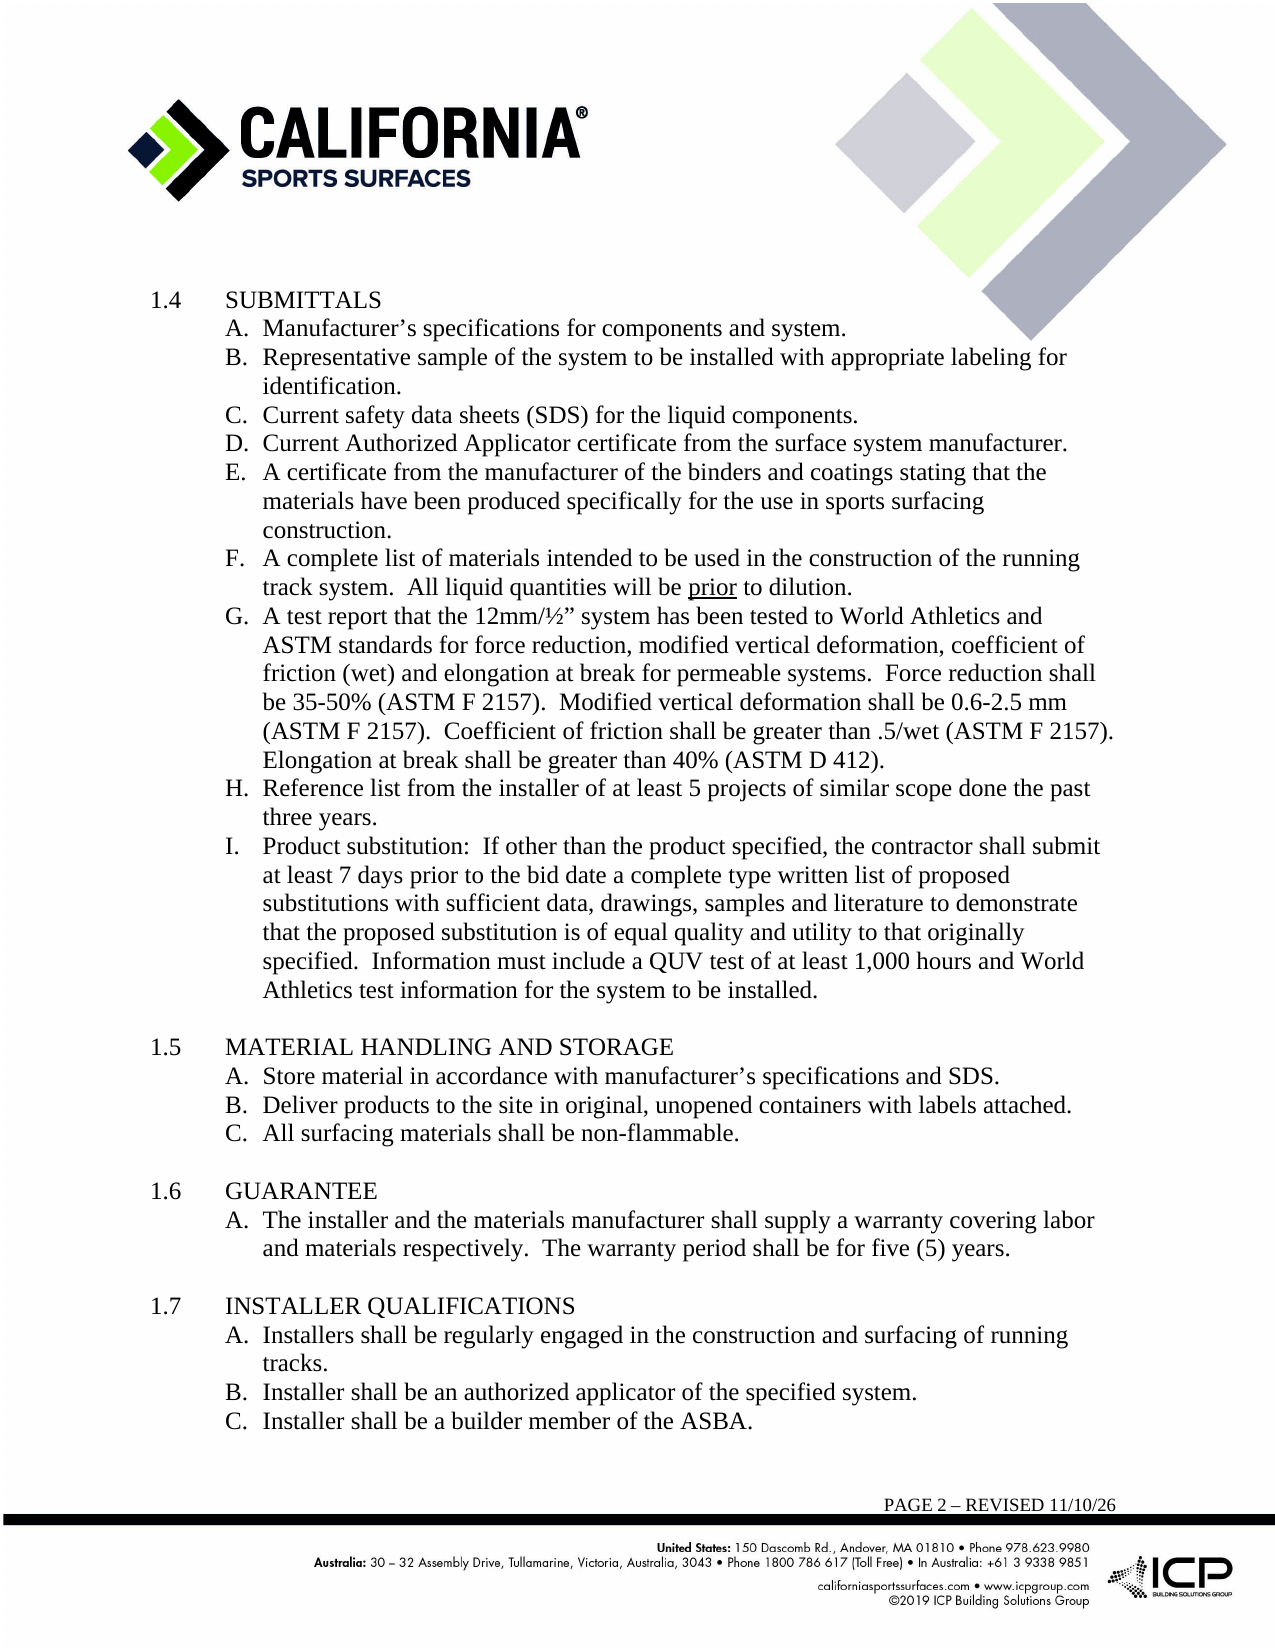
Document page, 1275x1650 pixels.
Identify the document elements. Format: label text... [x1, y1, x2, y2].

list Representative sample of the system to be installed with appropriate labeling for identification. [225, 342, 1116, 400]
list MATERIAL HANDLING AND STORAGE [150, 1032, 1116, 1061]
list SUBMITTALS [150, 285, 1116, 313]
list GUARANTEE [150, 1176, 1116, 1205]
list Deliver products to the site in original, unopened containers with labels attached. [225, 1090, 1116, 1118]
list Installer shall be an authorized applicator of the specified system. [225, 1377, 1116, 1406]
list A complete list of materials intended to be used in the construction of the running track system. All liquid quantities will be prior to dilution. [225, 543, 1116, 601]
list Product substitution: If other than the product specified, the contractor shall submit at least 7 days prior to the bid date a complete type written list of proposed substitutions with sufficient data, drawings, samples and literature to demonstrate that the proposed substitution is of equal quality and utility to that originally specified. Information must include a QUV test of at least 1,000 hours and World Athletics test information for the system to be installed. [225, 831, 1116, 1003]
list Installers shall be regularly engaged in the construction and surfacing of running tracks. [225, 1320, 1116, 1377]
list Reference list from the installer of at least 5 projects of similar scope done the past three years. [225, 773, 1116, 831]
list Installer shall be a builder member of the ASBA. [225, 1406, 1116, 1435]
list INSTALLER QUALIFICATIONS [150, 1291, 1116, 1320]
list A certificate from the manufacturer of the binders and coatings stating that the materials have been produced specifically for the use in sports surfacing construction. [225, 457, 1116, 543]
picture [3, 3, 1275, 1648]
list Manufacturer’s specifications for components and system. [225, 313, 1116, 342]
list The installer and the materials manufacturer shall supply a warranty covering labor and materials respectively. The warranty period shall be for five (5) years. [225, 1205, 1116, 1262]
list Current Authorized Applicator certificate from the surface system manufacturer. [225, 428, 1116, 457]
list All surfacing materials shall be non-flammable. [225, 1118, 1116, 1147]
list A test report that the 12mm/½” system has been tested to World Athletics and ASTM standards for force reduction, modified vertical deformation, coefficient of friction (wet) and elongation at break for permeable systems. Force reduction shall be 35-50% (ASTM F 2157). Modified vertical deformation shall be 0.6-2.5 mm (ASTM F 2157). Coefficient of friction shall be greater than .5/wet (ASTM F 2157). Elongation at break shall be greater than 40% (ASTM D 412). [225, 601, 1116, 773]
list Current safety data sheets (SDS) for the liquid components. [225, 400, 1116, 428]
list Store material in accordance with manufacturer’s specifications and SDS. [225, 1061, 1116, 1090]
